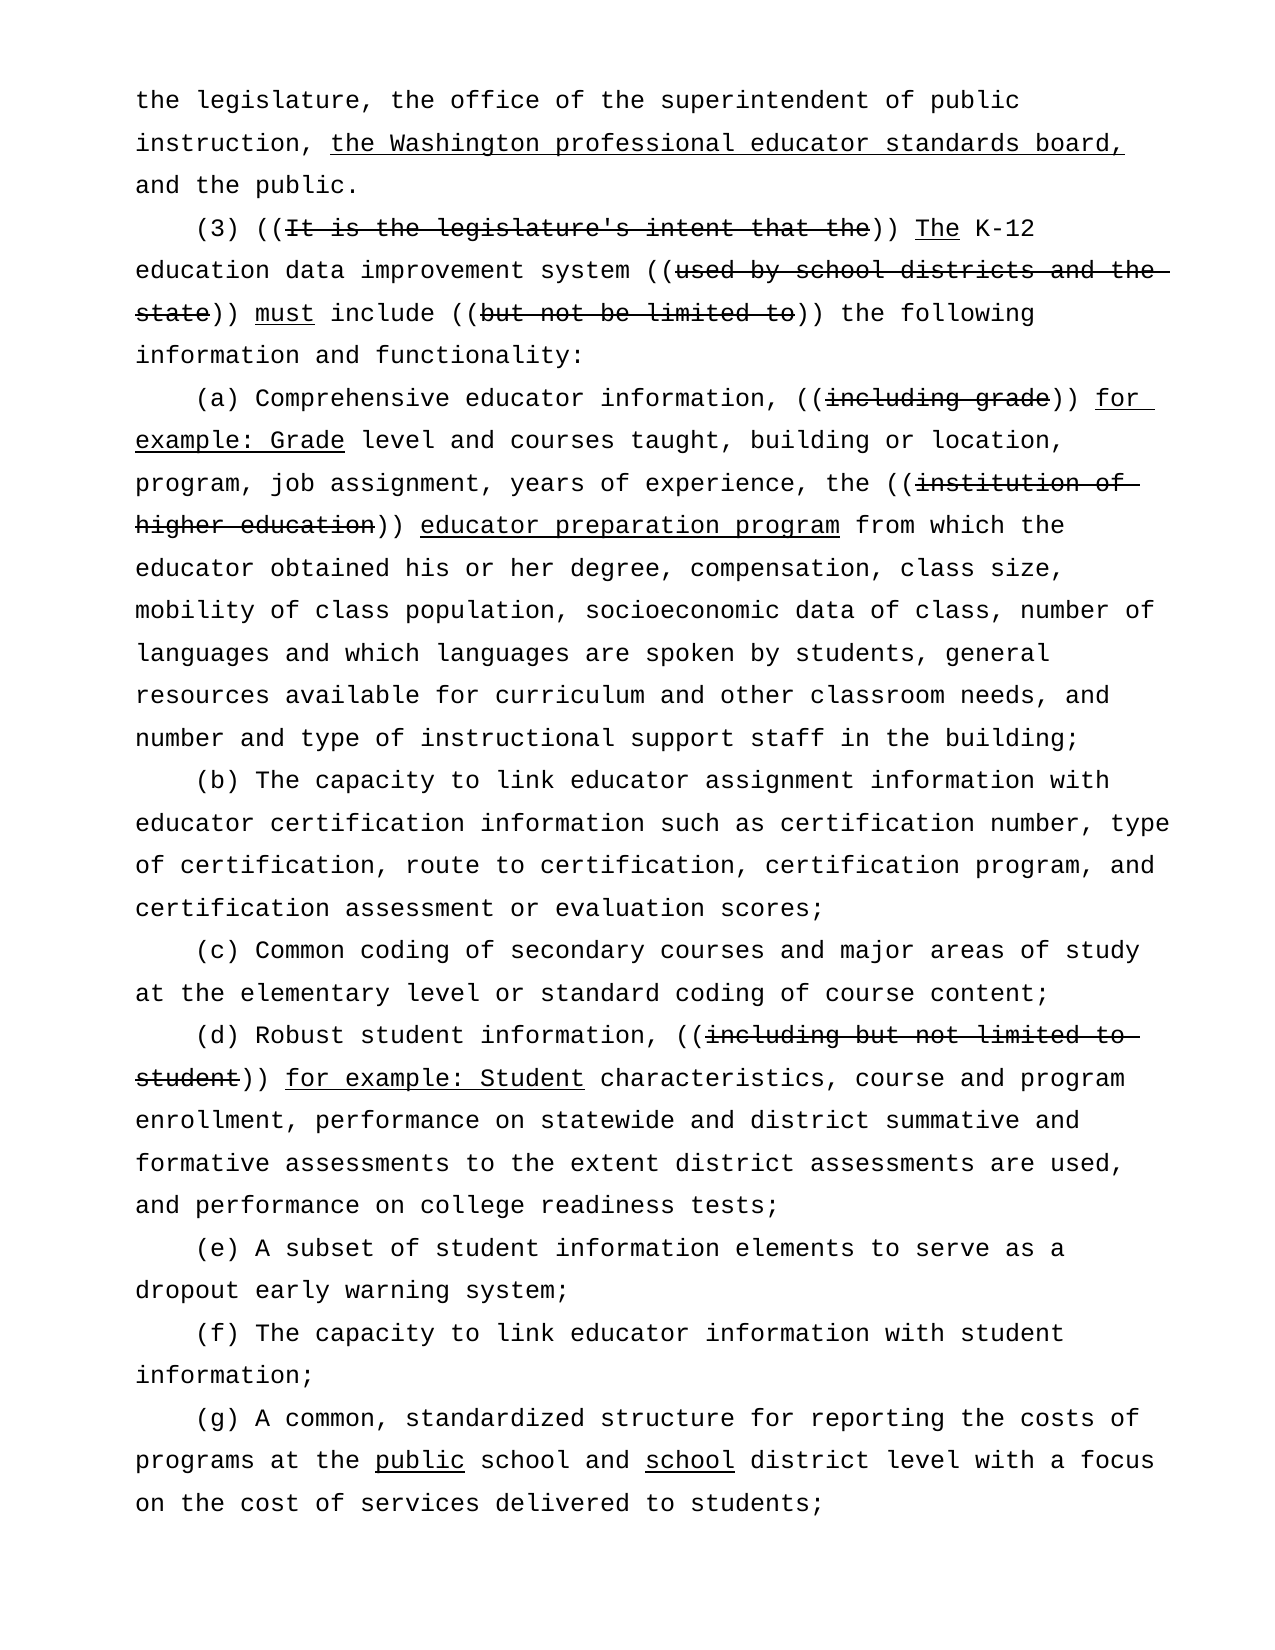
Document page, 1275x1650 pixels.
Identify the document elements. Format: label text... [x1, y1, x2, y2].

text (g) A common, standardized structure for reporting the costs of programs at the public school and school district level with a focus on the cost of services delivered to students; [135, 1392, 1170, 1520]
text (c) Common coding of secondary courses and major areas of study at the elementary level or standard coding of course content; [135, 925, 1170, 1010]
text (e) A subset of student information elements to serve as a dropout early warning system; [135, 1222, 1170, 1307]
text (a) Comprehensive educator information, ((including grade)) for example: Grade level and courses taught, building or location, program, job assignment, years of experience, the ((institution of higher education)) educator preparation program from which the educator obtained his or her degree, compensation, class size, mobility of class population, socioeconomic data of class, number of languages and which languages are spoken by students, general resources available for curriculum and other classroom needs, and number and type of instructional support staff in the building; [135, 372, 1170, 755]
text (3) ((It is the legislature's intent that the)) The K-12 education data improvement system ((used by school districts and the state)) must include ((but not be limited to)) the following information and functionality: [135, 202, 1170, 372]
text (d) Robust student information, ((including but not limited to student)) for example: Student characteristics, course and program enrollment, performance on statewide and district summative and formative assessments to the extent district assessments are used, and performance on college readiness tests; [135, 1010, 1170, 1222]
text (b) The capacity to link educator assignment information with educator certification information such as certification number, type of certification, route to certification, certification program, and certification assessment or evaluation scores; [135, 755, 1170, 925]
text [135, 75, 1170, 202]
text (f) The capacity to link educator information with student information; [135, 1307, 1170, 1392]
